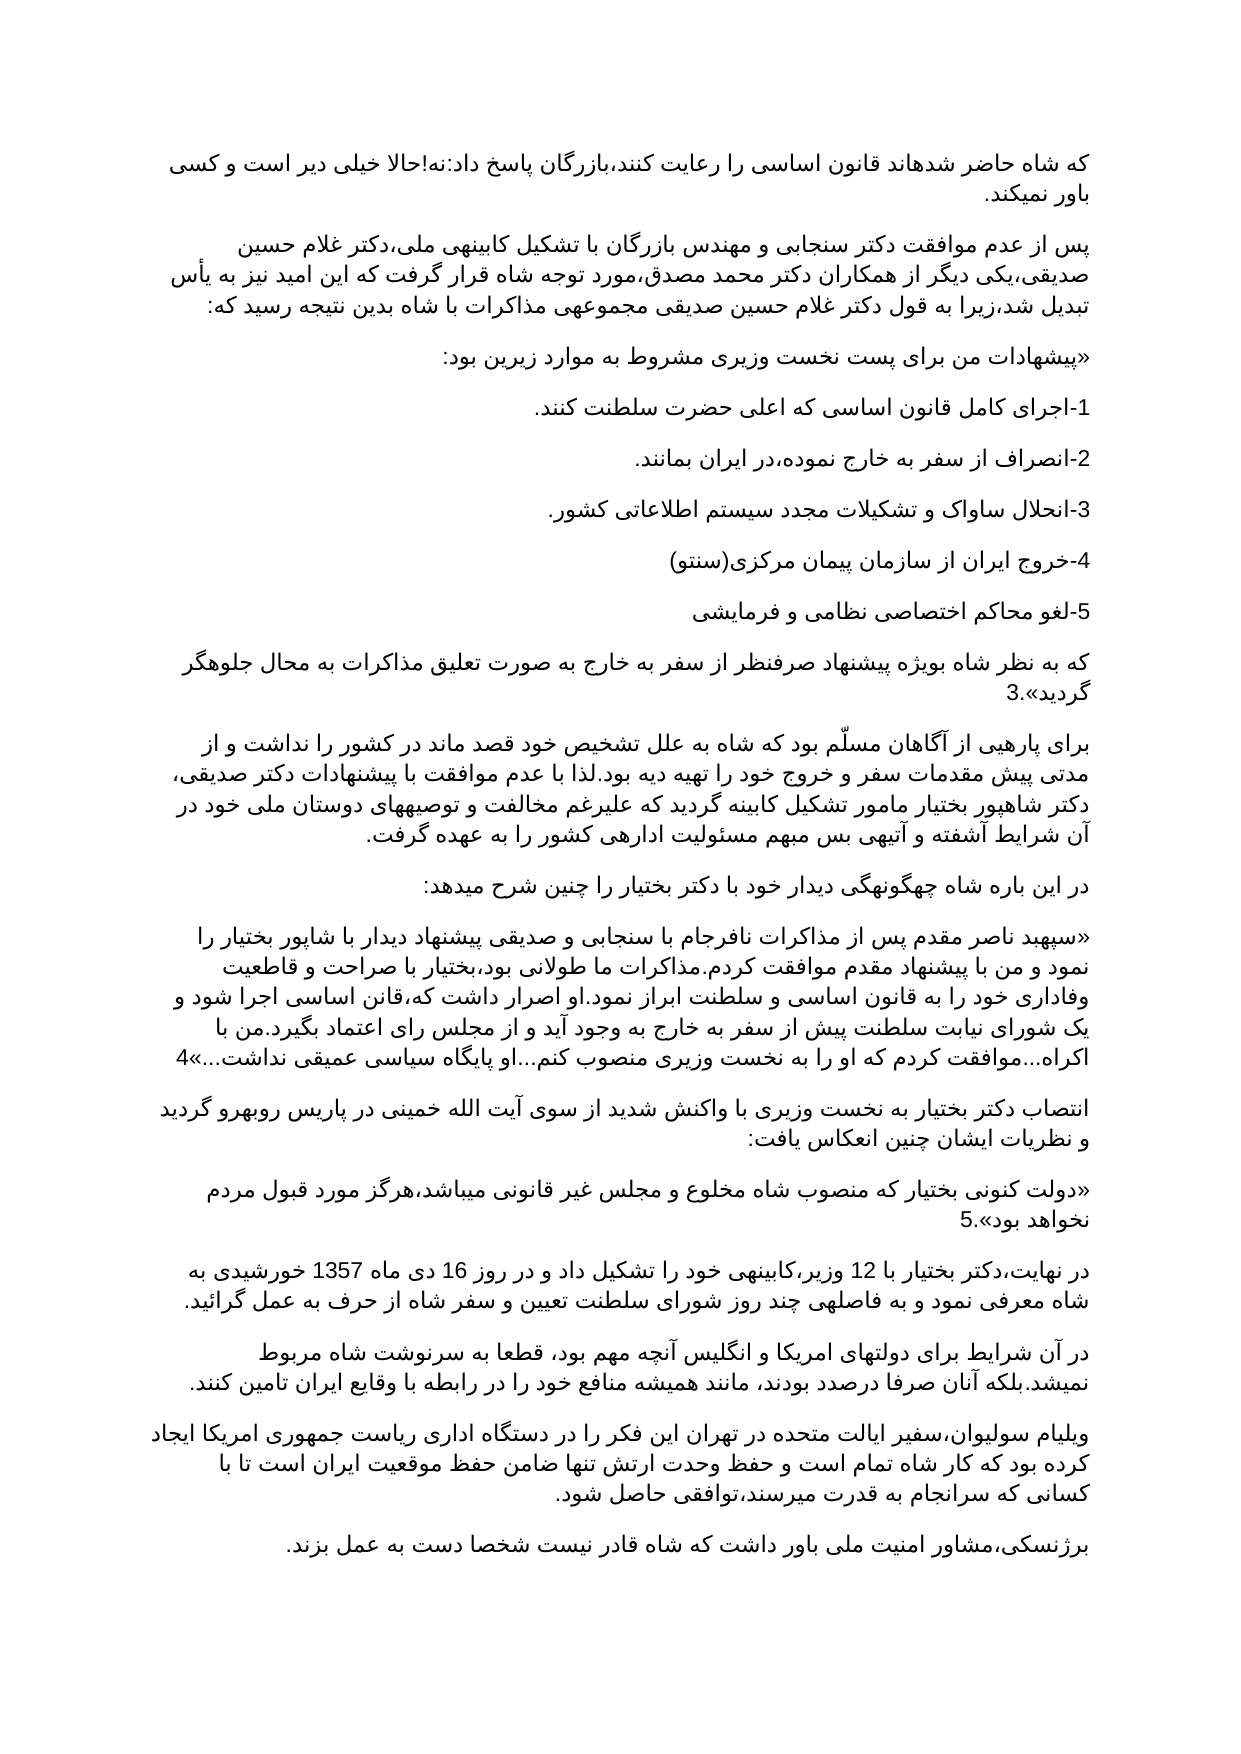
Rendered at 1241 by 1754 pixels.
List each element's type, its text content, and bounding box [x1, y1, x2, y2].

text در آن شرایط برای دولت‏های امریکا و انگلیس آن‏چه مهم بود، قطعا به سرنوشت شاه مربوط نمی‏شد.بلکه آنان صرفا درصدد بودند، مانند همیشه منافع خود را در رابطه با وقایع ایران تامین کنند. [150, 1338, 1090, 1395]
text «دولت کنونی بختیار که منصوب شاه مخلوع و مجلس غیر قانونی‏ می‏باشد،هرگز مورد قبول مردم نخواهد بود».5 [150, 1176, 1090, 1233]
text در نهایت،دکتر بختیار با 12 وزیر،کابینه‏ی خود را تشکیل داد و در روز 16 دی ماه 1357 خورشیدی به شاه معرفی نمود و به فاصله‏ی‏ چند روز شورای سلطنت تعیین و سفر شاه از حرف به عمل گرائید. [150, 1257, 1090, 1314]
text ویلیام سولیوان،سفیر ایالت متحده در تهران این فکر را در دستگاه‏ اداری ریاست جمهوری امریکا ایجاد کرده بود که کار شاه تمام است و حفظ وحدت ارتش تنها ضامن حفظ موقعیت ایران است تا با کسانی‏ که سرانجام به قدرت می‏رسند،توافقی حاصل شود. [150, 1420, 1090, 1507]
text «سپهبد ناصر مقدم پس از مذاکرات نافرجام با سنجابی و صدیقی‏ پیشنهاد دیدار با شاپور بختیار را نمود و من با پیشنهاد مقدم موافقت‏ کردم.مذاکرات ما طولانی بود،بختیار با صراحت و قاطعیت وفاداری‏ خود را به قانون اساسی و سلطنت ابراز نمود.او اصرار داشت که،قانن‏ اساسی اجرا شود و یک شورای نیابت سلطنت پیش از سفر به خارج‏ به وجود آید و از مجلس رای اعتماد بگیرد.من با اکراه...موافقت‏ کردم که او را به نخست وزیری منصوب کنم...او پایگاه سیاسی‏ عمیقی نداشت...»4 [150, 923, 1090, 1070]
text پس از عدم موافقت دکتر سنجابی و مهندس بازرگان با تشکیل‏ کابینه‏ی ملی،دکتر غلام حسین صدیقی،یکی دیگر از همکاران دکتر محمد مصدق،مورد توجه شاه قرار گرفت که این امید نیز به یأس‏ تبدیل شد،زیرا به قول دکتر غلام حسین صدیقی مجموعه‏ی‏ مذاکرات با شاه بدین نتیجه رسید که: [150, 231, 1090, 318]
text 5-لغو محاکم اختصاصی نظامی و فرمایشی [150, 598, 1090, 624]
text انتصاب دکتر بختیار به نخست وزیری با واکنش شدید از سوی‏ آیت الله خمینی در پاریس روبه‏رو گردید و نظریات ایشان چنین‏ انعکاس یافت: [150, 1095, 1090, 1151]
text برای پاره‏یی از آگاهان مسلّم بود که شاه به علل تشخیص خود قصد ماند در کشور را نداشت و از مدتی پیش مقدمات سفر و خروج‏ خود را تهیه دیه بود.لذا با عدم موافقت با پیشنهادات دکتر صدیقی، دکتر شاهپور بختیار مامور تشکیل کابینه گردید که علی‏رغم مخالفت‏ و توصیه‏های دوستان ملی خود در آن شرایط آشفته و آتیه‏ی بس مبهم‏ مسئولیت اداره‏ی کشور را به عهده گرفت. [150, 730, 1090, 847]
text در این باره شاه چه‏گونهگی دیدار خود با دکتر بختیار را چنین شرح‏ می‏دهد: [150, 872, 1090, 898]
text «پیشهادات من برای پست نخست وزیری مشروط به موارد زیرین بود: [150, 343, 1090, 369]
text 3-انحلال ساواک و تشکیلات مجدد سیستم اطلاعاتی کشور. [150, 496, 1090, 522]
text که به نظر شاه بویژه پیشنهاد صرف‏نظر از سفر به خارج به صورت‏ تعلیق مذاکرات به محال جلوه‏گر گردید».3 [150, 649, 1090, 706]
text 1-اجرای کامل قانون اساسی که اعلی حضرت سلطنت کنند. [150, 394, 1090, 420]
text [150, 150, 1090, 207]
text 4-خروج ایران از سازمان پیمان مرکزی(سنتو) [150, 547, 1090, 573]
text برژنسکی،مشاور امنیت ملی باور داشت که شاه قادر نیست‏ شخصا دست به عمل بزند. [150, 1531, 1090, 1558]
text 2-انصراف از سفر به خارج نموده،در ایران بمانند. [150, 445, 1090, 471]
